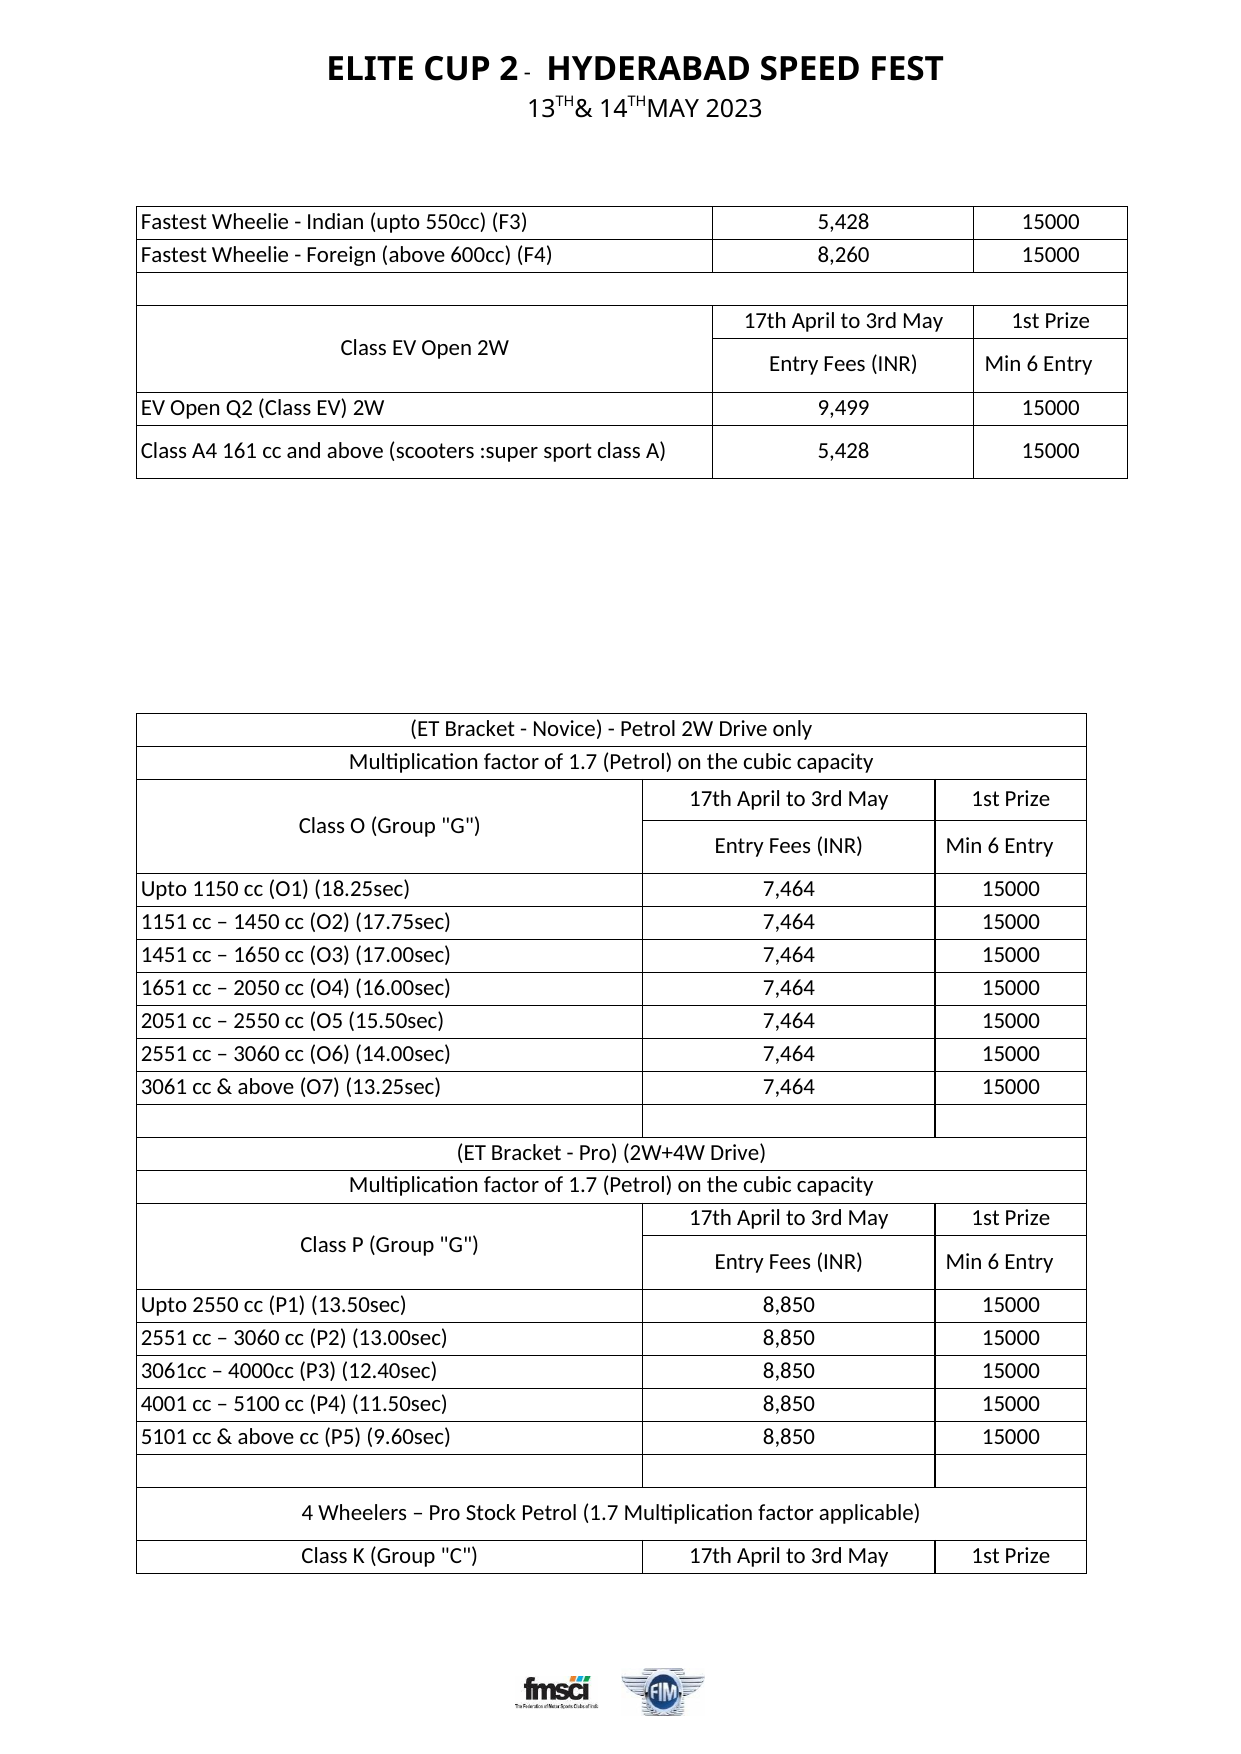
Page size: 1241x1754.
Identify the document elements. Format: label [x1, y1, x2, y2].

picture [621, 1668, 705, 1716]
picture [515, 1676, 599, 1709]
